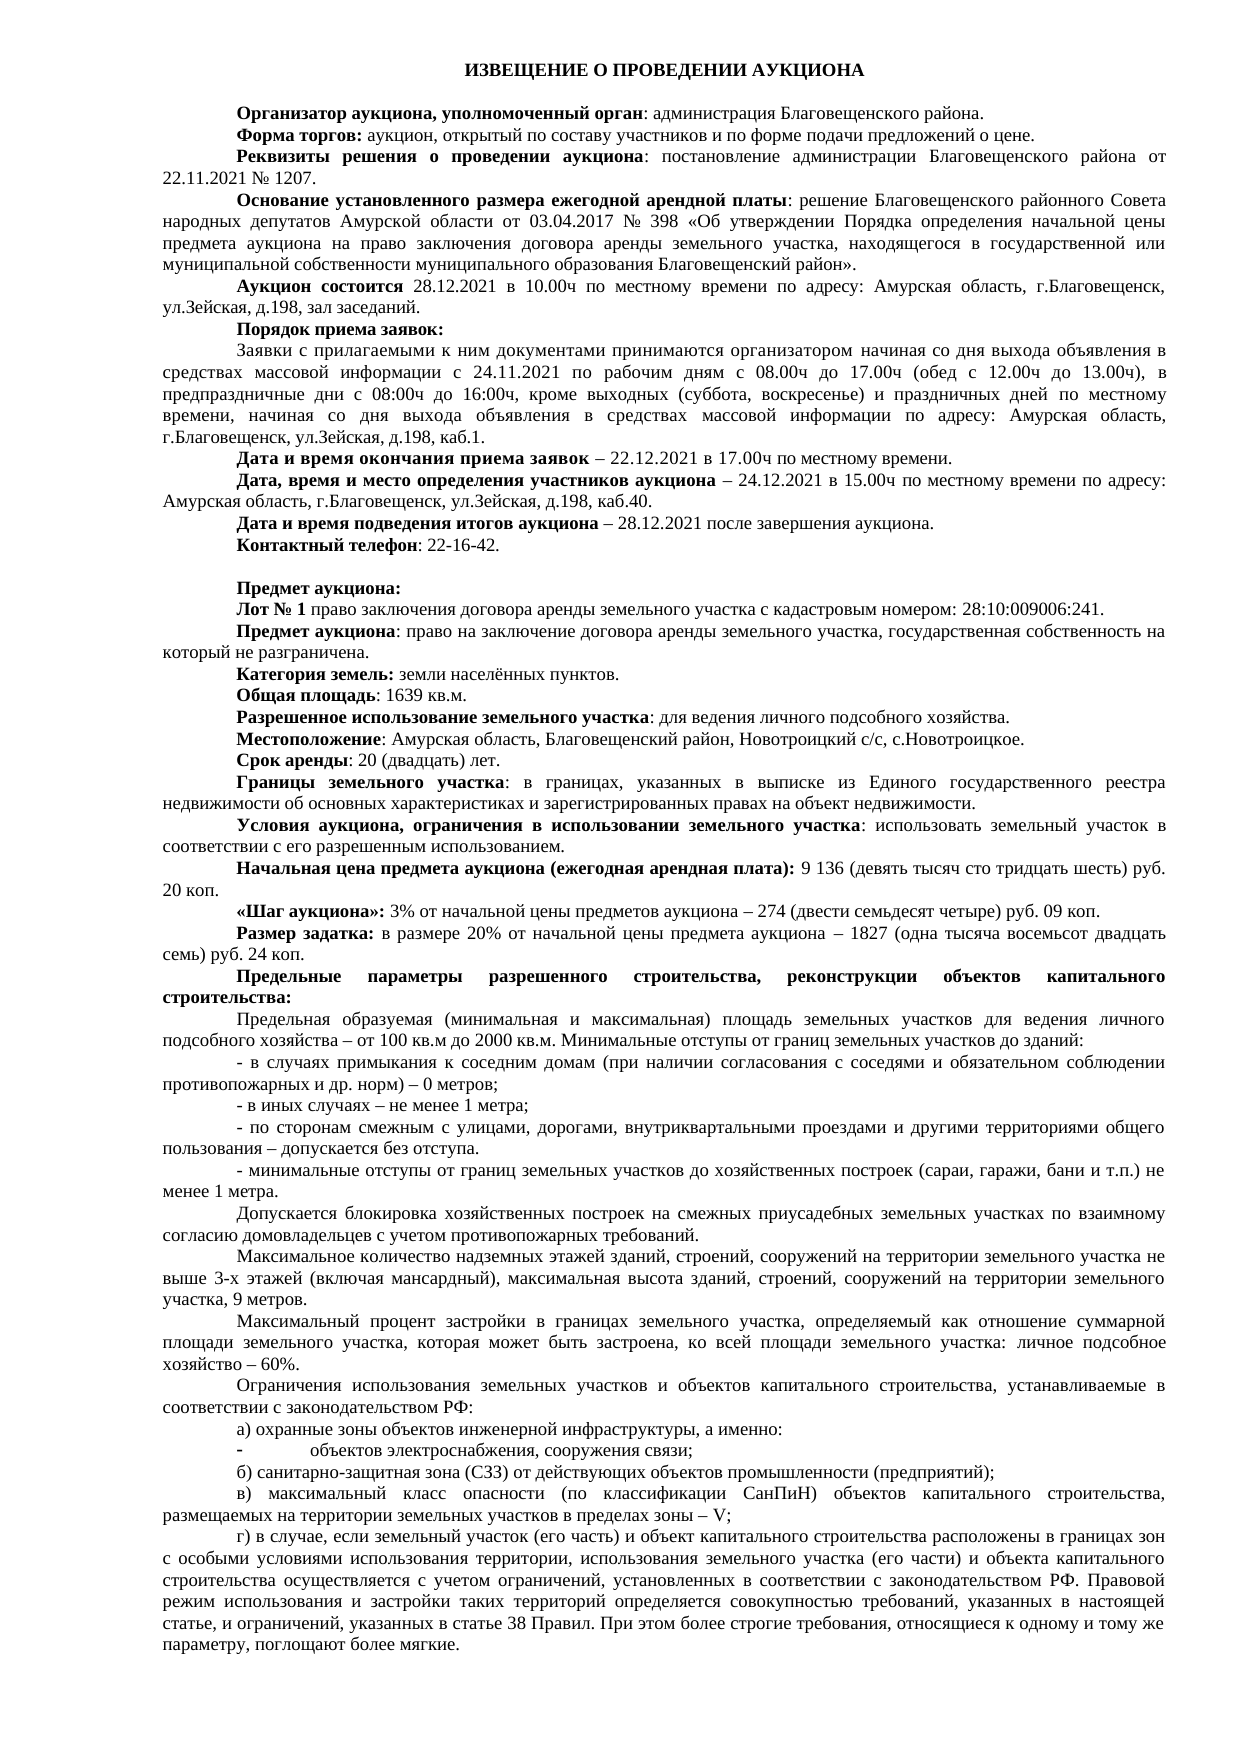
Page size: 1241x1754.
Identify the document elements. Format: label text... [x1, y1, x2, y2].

text Контактный телефон: 22-16-42. [162, 533, 1167, 555]
text Категория земель: земли населённых пунктов. [162, 663, 1167, 684]
text - в случаях примыкания к соседним домам (при наличии согласования с соседями и обязательном соблюдении противопожарных и др. норм) – 0 метров; [162, 1051, 1167, 1094]
text Дата, время и место определения участников аукциона – 24.12.2021 в 15.00ч по местному времени по адресу: Амурская область, г.Благовещенск, ул.Зейская, д.198, каб.40. [162, 469, 1167, 512]
text Порядок приема заявок: [162, 318, 1167, 339]
text Максимальное количество надземных этажей зданий, строений, сооружений на территории земельного участка не выше 3-х этажей (включая мансардный), максимальная высота зданий, строений, сооружений на территории земельного участка, 9 метров. [162, 1245, 1167, 1310]
text Предельная образуемая (минимальная и максимальная) площадь земельных участков для ведения личного подсобного хозяйства – от 100 кв.м до 2000 кв.м. Минимальные отступы от границ земельных участков до зданий: [162, 1008, 1167, 1051]
text Организатор аукциона, уполномоченный орган: администрация Благовещенского района. [162, 102, 1167, 124]
text Предельные параметры разрешенного строительства, реконструкции объектов капитального строительства: [162, 965, 1167, 1008]
text Условия аукциона, ограничения в использовании земельного участка: использовать земельный участок в соответствии с его разрешенным использованием. [162, 814, 1167, 857]
text Максимальный процент застройки в границах земельного участка, определяемый как отношение суммарной площади земельного участка, которая может быть застроена, ко всей площади земельного участка: личное подсобное хозяйство – 60%. [162, 1310, 1167, 1374]
text ИЗВЕЩЕНИЕ О ПРОВЕДЕНИИ АУКЦИОНА [162, 59, 1167, 81]
text «Шаг аукциона»: 3% от начальной цены предметов аукциона – 274 (двести семьдесят четыре) руб. 09 коп. [162, 900, 1167, 922]
text Предмет аукциона: [162, 577, 1167, 598]
text Начальная цена предмета аукциона (ежегодная арендная плата): 9 136 (девять тысяч сто тридцать шесть) руб. 20 коп. [162, 857, 1167, 900]
text Дата и время подведения итогов аукциона – 28.12.2021 после завершения аукциона. [162, 512, 1167, 533]
text Дата и время окончания приема заявок – 22.12.2021 в 17.00ч по местному времени. [162, 447, 1167, 469]
text а) охранные зоны объектов инженерной инфраструктуры, а именно: [162, 1417, 1167, 1439]
text Основание установленного размера ежегодной арендной платы: решение Благовещенского районного Совета народных депутатов Амурской области от 03.04.2017 № 398 «Об утверждении Порядка определения начальной цены предмета аукциона на право заключения договора аренды земельного участка, находящегося в государственной или муниципальной собственности муниципального образования Благовещенский район». [162, 188, 1167, 275]
text Разрешенное использование земельного участка: для ведения личного подсобного хозяйства. [162, 706, 1167, 727]
text Лот № 1 право заключения договора аренды земельного участка с кадастровым номером: 28:10:009006:241. [162, 598, 1167, 620]
text - в иных случаях – не менее 1 метра; [162, 1094, 1167, 1116]
text в) максимальный класс опасности (по классификации СанПиН) объектов капитального строительства, размещаемых на территории земельных участков в пределах зоны – V; [162, 1482, 1167, 1525]
text Ограничения использования земельных участков и объектов капитального строительства, устанавливаемые в соответствии с законодательством РФ: [162, 1374, 1167, 1417]
text Заявки с прилагаемыми к ним документами принимаются организатором начиная со дня выхода объявления в средствах массовой информации с 24.11.2021 по рабочим дням с 08.00ч до 17.00ч (обед с 12.00ч до 13.00ч), в предпраздничные дни с 08:00ч до 16:00ч, кроме выходных (суббота, воскресенье) и праздничных дней по местному времени, начиная со дня выхода объявления в средствах массовой информации по адресу: Амурская область, г.Благовещенск, ул.Зейская, д.198, каб.1. [162, 339, 1167, 447]
text Реквизиты решения о проведении аукциона: постановление администрации Благовещенского района от 22.11.2021 № 1207. [162, 145, 1167, 188]
list объектов электроснабжения, сооружения связи; [162, 1439, 1167, 1461]
text Границы земельного участка: в границах, указанных в выписке из Единого государственного реестра недвижимости об основных характеристиках и зарегистрированных правах на объект недвижимости. [162, 771, 1167, 814]
title Форма торгов: аукцион, открытый по составу участников и по форме подачи предложений о цене. [162, 124, 1167, 145]
text - по сторонам смежным с улицами, дорогами, внутриквартальными проездами и другими территориями общего пользования – допускается без отступа. [162, 1116, 1167, 1159]
text б) санитарно-защитная зона (СЗЗ) от действующих объектов промышленности (предприятий); [162, 1461, 1167, 1482]
text Аукцион состоится 28.12.2021 в 10.00ч по местному времени по адресу: Амурская область, г.Благовещенск, ул.Зейская, д.198, зал заседаний. [162, 275, 1167, 318]
text Предмет аукциона: право на заключение договора аренды земельного участка, государственная собственность на который не разграничена. [162, 620, 1167, 663]
text г) в случае, если земельный участок (его часть) и объект капитального строительства расположены в границах зон с особыми условиями использования территории, использования земельного участка (его части) и объекта капитального строительства осуществляется с учетом ограничений, установленных в соответствии с законодательством РФ. Правовой режим использования и застройки таких территорий определяется совокупностью требований, указанных в настоящей статье, и ограничений, указанных в статье 38 Правил. При этом более строгие требования, относящиеся к одному и тому же параметру, поглощают более мягкие. [162, 1525, 1167, 1655]
text Местоположение: Амурская область, Благовещенский район, Новотроицкий с/с, с.Новотроицкое. [162, 727, 1167, 749]
text Допускается блокировка хозяйственных построек на смежных приусадебных земельных участках по взаимному согласию домовладельцев с учетом противопожарных требований. [162, 1202, 1167, 1245]
text Общая площадь: 1639 кв.м. [162, 684, 1167, 706]
text Размер задатка: в размере 20% от начальной цены предмета аукциона – 1827 (одна тысяча восемьсот двадцать семь) руб. 24 коп. [162, 922, 1167, 965]
text - минимальные отступы от границ земельных участков до хозяйственных построек (сараи, гаражи, бани и т.п.) не менее 1 метра. [162, 1159, 1167, 1202]
text Срок аренды: 20 (двадцать) лет. [162, 749, 1167, 771]
